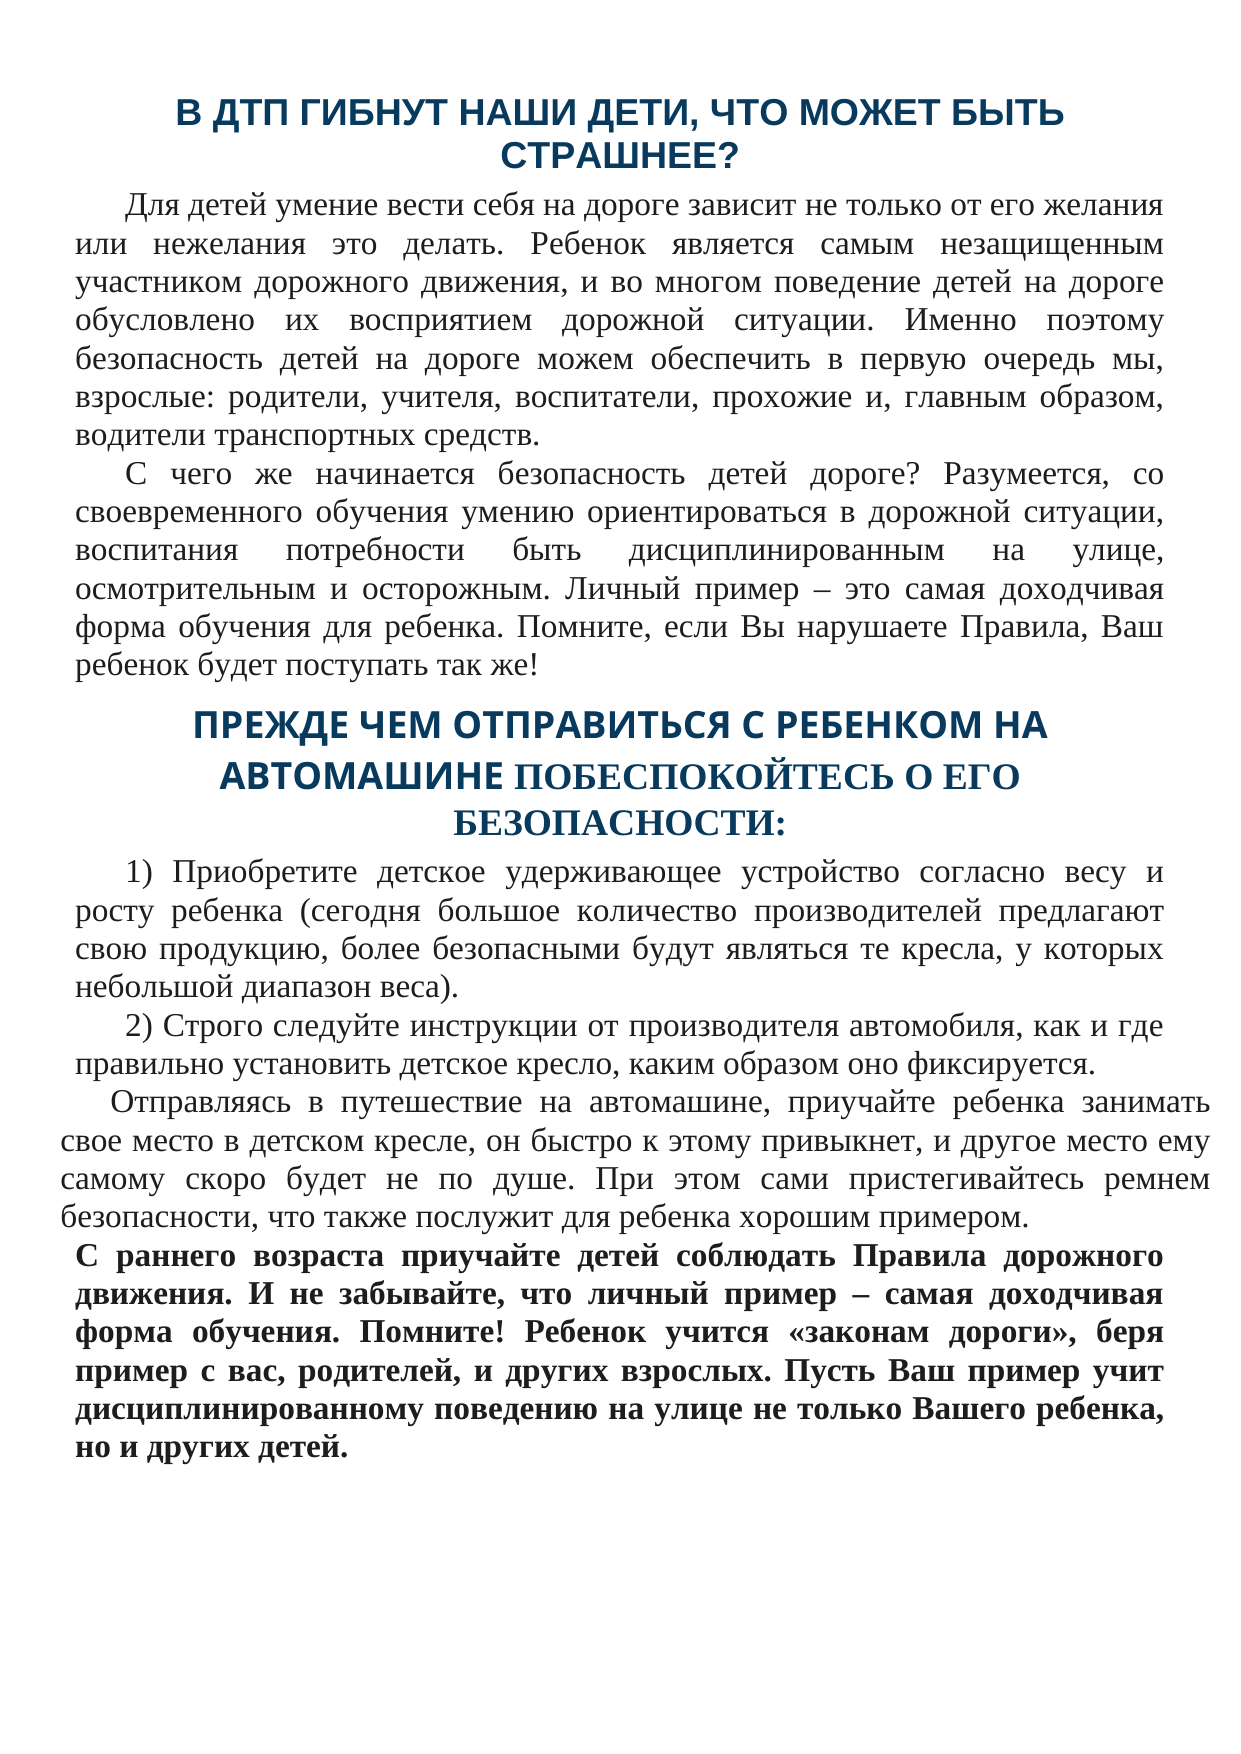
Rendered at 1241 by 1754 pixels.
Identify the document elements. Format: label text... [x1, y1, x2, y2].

text Отправляясь в путешествие на автомашине, приучайте ребенка занимать свое место в детском кресле, он быстро к этому привыкнет, и другое место ему самому скоро будет не по душе. При этом сами пристегивайтесь ремнем безопасности, что также послужит для ребенка хорошим примером. [60, 1082, 1212, 1235]
text Для детей умение вести себя на дороге зависит не только от его желания или нежелания это делать. Ребенок является самым незащищенным участником дорожного движения, и во многом поведение детей на дороге обусловлено их восприятием дорожной ситуации. Именно поэтому безопасность детей на дороге можем обеспечить в первую очередь мы, взрослые: родители, учителя, воспитатели, прохожие и, главным образом, водители транспортных средств. [75, 185, 1165, 453]
text ПРЕЖДЕ ЧЕМ ОТПРАВИТЬСЯ С РЕБЕНКОМ НА АВТОМАШИНЕ ПОБЕСПОКОЙТЕСЬ О ЕГО БЕЗОПАСНОСТИ: [75, 699, 1165, 844]
text 1) Приобретите детское удерживающее устройство согласно весу и росту ребенка (сегодня большое количество производителей предлагают свою продукцию, более безопасными будут являться те кресла, у которых небольшой диапазон веса). [75, 852, 1165, 1005]
text В ДТП ГИБНУТ НАШИ ДЕТИ, ЧТО МОЖЕТ БЫТЬ СТРАШНЕЕ? [75, 91, 1165, 177]
text С чего же начинается безопасность детей дороге? Разумеется, со своевременного обучения умению ориентироваться в дорожной ситуации, воспитания потребности быть дисциплинированным на улице, осмотрительным и осторожным. Личный пример – это самая доходчивая форма обучения для ребенка. Помните, если Вы нарушаете Правила, Ваш ребенок будет поступать так же! [75, 453, 1165, 683]
text С раннего возраста приучайте детей соблюдать Правила дорожного движения. И не забывайте, что личный пример – самая доходчивая форма обучения. Помните! Ребенок учится «законам дороги», беря пример с вас, родителей, и других взрослых. Пусть Ваш пример учит дисциплинированному поведению на улице не только Вашего ребенка, но и других детей. [75, 1235, 1165, 1465]
text 2) Строго следуйте инструкции от производителя автомобиля, как и где правильно установить детское кресло, каким образом оно фиксируется. [75, 1005, 1165, 1082]
